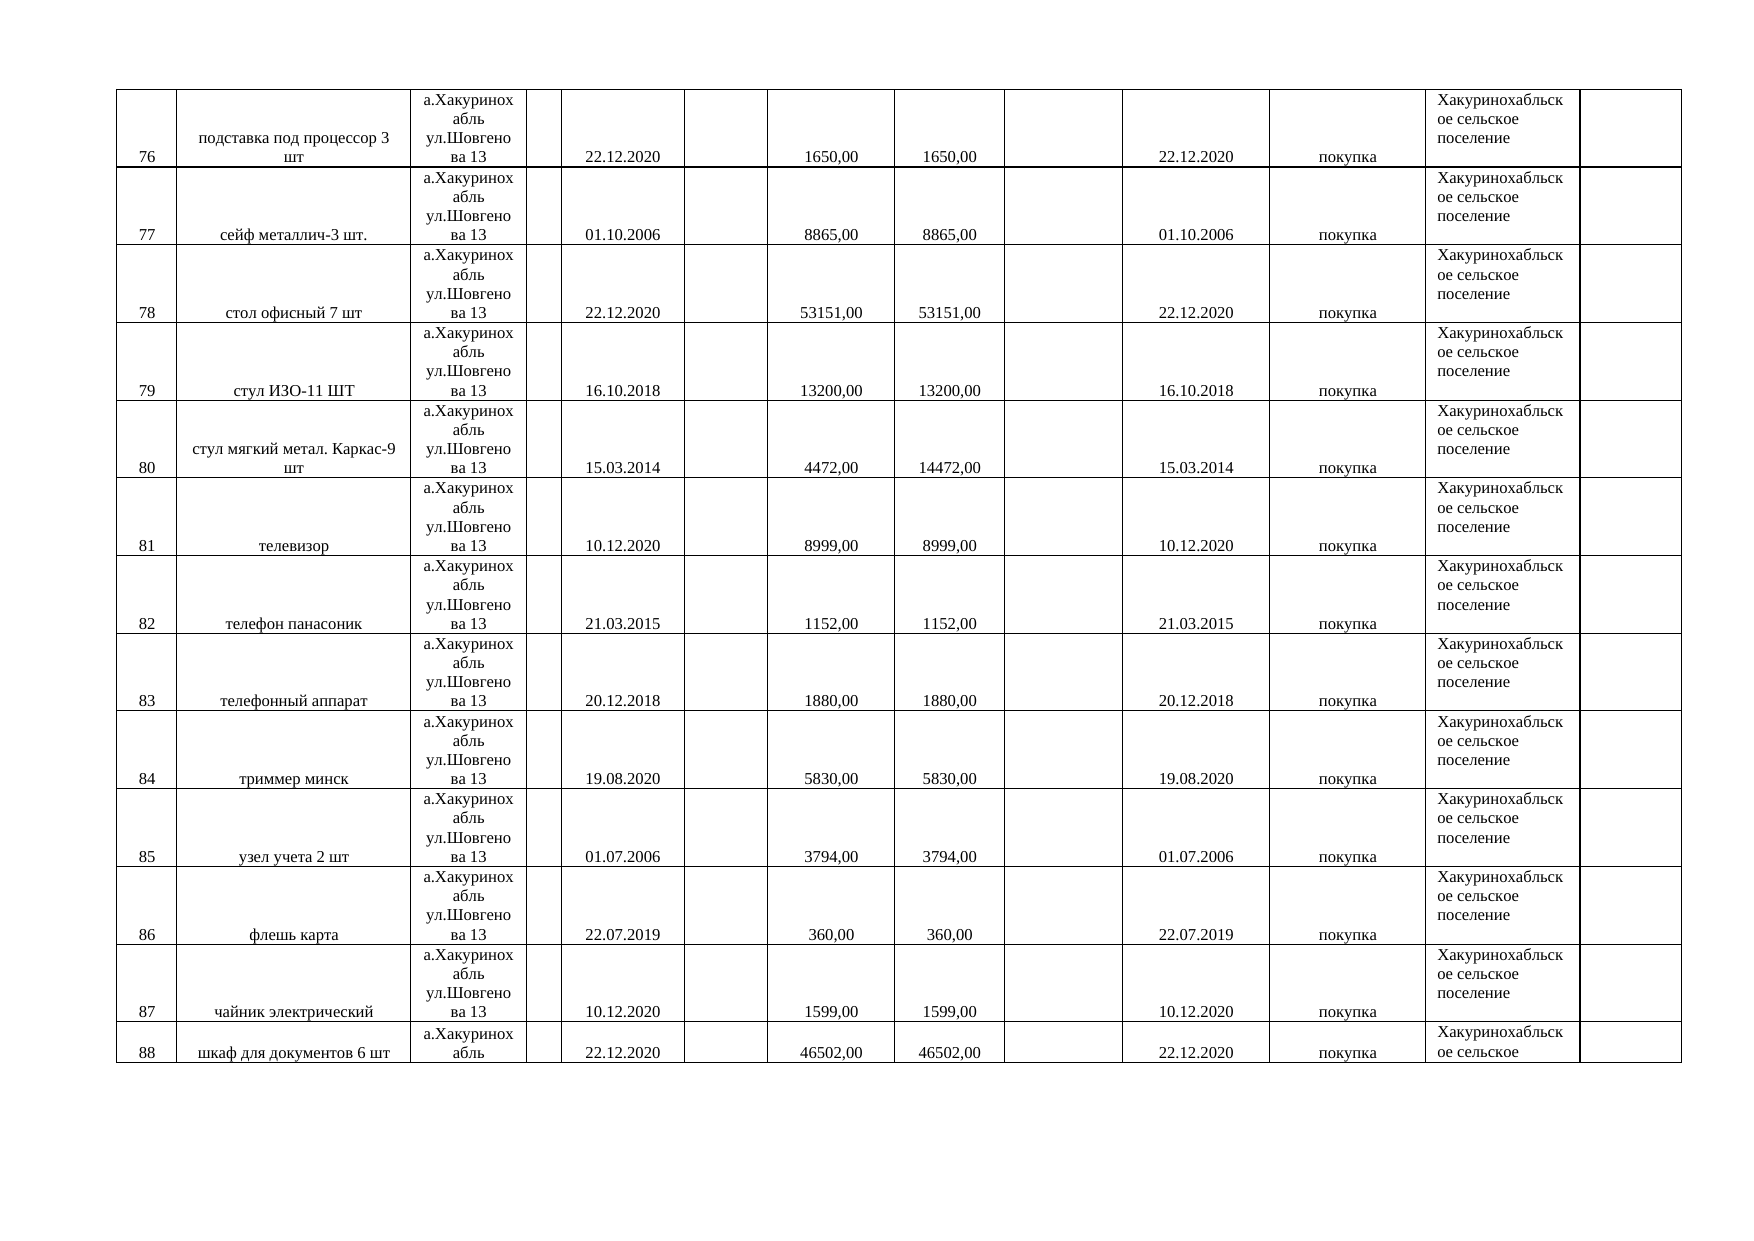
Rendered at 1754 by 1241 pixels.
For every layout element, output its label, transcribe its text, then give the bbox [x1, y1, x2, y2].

table_cell подставка под процессор 3 шт [177, 90, 410, 166]
table_cell 85 [117, 789, 176, 866]
table_cell покупка [1270, 789, 1425, 866]
table_cell 20.12.2018 [1123, 634, 1269, 710]
table_cell [685, 556, 767, 633]
table_cell Хакуринохабльское сельское поселение [1426, 556, 1579, 633]
table_cell [685, 168, 767, 244]
table_cell [1005, 789, 1122, 866]
table_cell 4472,00 [768, 401, 894, 477]
table_cell Хакуринохабльское сельское поселение [1426, 245, 1579, 322]
table_cell 77 [117, 168, 176, 244]
table_cell покупка [1270, 634, 1425, 710]
table_cell [685, 478, 767, 555]
table_cell Хакуринохабльское сельское поселение [1426, 945, 1579, 1021]
table_cell [1581, 634, 1681, 710]
table_cell покупка [1270, 945, 1425, 1021]
table_cell 88 [117, 1022, 176, 1062]
table_cell 20.12.2018 [562, 634, 684, 710]
table_cell а.Хакуринохабль ул.Шовгенова 13 [411, 323, 526, 399]
table_cell [527, 323, 561, 399]
table_cell 8865,00 [768, 168, 894, 244]
table_cell Хакуринохабльское сельское поселение [1426, 789, 1579, 866]
table_cell 8999,00 [895, 478, 1004, 555]
table_cell [527, 945, 561, 1021]
table_cell 10.12.2020 [562, 945, 684, 1021]
table_cell 22.07.2019 [1123, 867, 1269, 943]
table_cell 22.12.2020 [562, 245, 684, 322]
table_cell [1581, 1022, 1681, 1062]
table_cell 1650,00 [768, 90, 894, 166]
table_cell 5830,00 [768, 711, 894, 788]
table_cell чайник электрический [177, 945, 410, 1021]
table_cell 81 [117, 478, 176, 555]
table_cell 79 [117, 323, 176, 399]
table_cell [1005, 168, 1122, 244]
table_cell 01.10.2006 [1123, 168, 1269, 244]
table_cell 3794,00 [768, 789, 894, 866]
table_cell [1426, 1022, 1579, 1062]
table_cell [1005, 711, 1122, 788]
table_cell 78 [117, 245, 176, 322]
table_cell 22.12.2020 [562, 1022, 684, 1062]
table_cell [685, 867, 767, 943]
table_cell [527, 634, 561, 710]
table_cell [527, 168, 561, 244]
table_cell покупка [1270, 1022, 1425, 1062]
table_cell стол офисный 7 шт [177, 245, 410, 322]
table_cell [411, 90, 526, 166]
table_cell 83 [117, 634, 176, 710]
table_cell а.Хакуринохабль ул.Шовгенова 13 [411, 245, 526, 322]
table_cell Хакуринохабльское сельское поселение [1426, 401, 1579, 477]
table_cell [685, 401, 767, 477]
table_cell 1599,00 [895, 945, 1004, 1021]
table_cell 22.07.2019 [562, 867, 684, 943]
table_cell 46502,00 [895, 1022, 1004, 1062]
table_cell 10.12.2020 [1123, 945, 1269, 1021]
table_cell 84 [117, 711, 176, 788]
table_cell [527, 245, 561, 322]
table_cell 86 [117, 867, 176, 943]
table_cell [1581, 90, 1681, 166]
table_cell а.Хакуринохабль ул.Шовгенова 13 [411, 168, 526, 244]
table_cell 16.10.2018 [562, 323, 684, 399]
table_cell покупка [1270, 711, 1425, 788]
table_cell 01.07.2006 [562, 789, 684, 866]
table_cell Хакуринохабльское сельское поселение [1426, 634, 1579, 710]
table_cell [1005, 245, 1122, 322]
table_cell [527, 556, 561, 633]
table_cell Хакуринохабльское сельское поселение [1426, 323, 1579, 399]
table_cell 22.12.2020 [1123, 1022, 1269, 1062]
table_cell покупка [1270, 867, 1425, 943]
table_cell стул мягкий метал. Каркас-9 шт [177, 401, 410, 477]
table_cell 53151,00 [768, 245, 894, 322]
table_cell [527, 867, 561, 943]
table_cell 10.12.2020 [562, 478, 684, 555]
table_cell [1005, 90, 1122, 166]
table_cell телефонный аппарат [177, 634, 410, 710]
table_cell флешь карта [177, 867, 410, 943]
table_cell 22.12.2020 [1123, 90, 1269, 166]
table_cell телевизор [177, 478, 410, 555]
table_cell 360,00 [768, 867, 894, 943]
table_cell покупка [1270, 401, 1425, 477]
table_cell [1581, 245, 1681, 322]
table_cell а.Хакуринохабль ул.Шовгенова 13 [411, 401, 526, 477]
table_cell [1581, 168, 1681, 244]
table_cell [1005, 1022, 1122, 1062]
table_cell [685, 323, 767, 399]
table_cell 360,00 [895, 867, 1004, 943]
table_cell 5830,00 [895, 711, 1004, 788]
table_cell 14472,00 [895, 401, 1004, 477]
table_cell 1152,00 [895, 556, 1004, 633]
table_cell [1581, 945, 1681, 1021]
table_cell 87 [117, 945, 176, 1021]
table_cell 01.07.2006 [1123, 789, 1269, 866]
table_cell а.Хакуринохабль ул.Шовгенова 13 [411, 634, 526, 710]
table_cell [685, 90, 767, 166]
table_cell сейф металлич-3 шт. [177, 168, 410, 244]
table_cell 3794,00 [895, 789, 1004, 866]
table_cell 80 [117, 401, 176, 477]
table_cell [1581, 711, 1681, 788]
table_cell 10.12.2020 [1123, 478, 1269, 555]
table_cell [527, 401, 561, 477]
table_cell [1581, 556, 1681, 633]
table_cell а.Хакуринохабль ул.Шовгенова 13 [411, 867, 526, 943]
table_cell [1581, 789, 1681, 866]
table_cell 16.10.2018 [1123, 323, 1269, 399]
table_cell 1152,00 [768, 556, 894, 633]
table_cell [685, 1022, 767, 1062]
table_cell [1005, 401, 1122, 477]
table_cell 22.12.2020 [562, 90, 684, 166]
table_cell 19.08.2020 [1123, 711, 1269, 788]
table_cell [1581, 323, 1681, 399]
table_cell 15.03.2014 [1123, 401, 1269, 477]
table_cell 21.03.2015 [1123, 556, 1269, 633]
table_cell 8865,00 [895, 168, 1004, 244]
table_cell 13200,00 [895, 323, 1004, 399]
table_cell покупка [1270, 478, 1425, 555]
table_cell [527, 90, 561, 166]
table_cell [685, 789, 767, 866]
table_cell покупка [1270, 323, 1425, 399]
table_cell 1650,00 [895, 90, 1004, 166]
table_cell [177, 1022, 410, 1062]
table_cell 53151,00 [895, 245, 1004, 322]
table_cell покупка [1270, 245, 1425, 322]
table_cell [527, 711, 561, 788]
table_cell [1005, 323, 1122, 399]
table_cell [527, 1022, 561, 1062]
table_cell покупка [1270, 168, 1425, 244]
table_cell а.Хакуринохабль ул.Шовгенова 13 [411, 789, 526, 866]
table_cell покупка [1270, 556, 1425, 633]
table_cell 82 [117, 556, 176, 633]
table_cell 13200,00 [768, 323, 894, 399]
table_cell 21.03.2015 [562, 556, 684, 633]
table_cell триммер минск [177, 711, 410, 788]
table_cell [527, 478, 561, 555]
table_cell 8999,00 [768, 478, 894, 555]
table_cell [527, 789, 561, 866]
table_cell 1880,00 [768, 634, 894, 710]
table_cell Хакуринохабльское сельское поселение [1426, 478, 1579, 555]
table_cell [685, 245, 767, 322]
table_cell 1599,00 [768, 945, 894, 1021]
table_cell а.Хакуринохабль ул.Шовгенова 13 [411, 945, 526, 1021]
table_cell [1426, 90, 1579, 166]
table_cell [411, 1022, 526, 1062]
table_cell [685, 711, 767, 788]
table_cell 15.03.2014 [562, 401, 684, 477]
table_cell Хакуринохабльское сельское поселение [1426, 711, 1579, 788]
table_cell а.Хакуринохабль ул.Шовгенова 13 [411, 478, 526, 555]
table_cell 76 [117, 90, 176, 166]
table_cell [1581, 401, 1681, 477]
table_cell узел учета 2 шт [177, 789, 410, 866]
table_cell Хакуринохабльское сельское поселение [1426, 168, 1579, 244]
table_cell а.Хакуринохабль ул.Шовгенова 13 [411, 556, 526, 633]
table_cell Хакуринохабльское сельское поселение [1426, 867, 1579, 943]
table_cell [1005, 556, 1122, 633]
table_cell 22.12.2020 [1123, 245, 1269, 322]
table_cell [1005, 945, 1122, 1021]
table_cell [1005, 867, 1122, 943]
table_cell 19.08.2020 [562, 711, 684, 788]
table_cell телефон панасоник [177, 556, 410, 633]
table_cell [1005, 634, 1122, 710]
table_cell 46502,00 [768, 1022, 894, 1062]
table_cell покупка [1270, 90, 1425, 166]
table_cell стул ИЗО-11 ШТ [177, 323, 410, 399]
table_cell [685, 634, 767, 710]
table_cell [1005, 478, 1122, 555]
table_cell а.Хакуринохабль ул.Шовгенова 13 [411, 711, 526, 788]
table_cell 01.10.2006 [562, 168, 684, 244]
table_cell 1880,00 [895, 634, 1004, 710]
table_cell [1581, 478, 1681, 555]
table_cell [1581, 867, 1681, 943]
table_cell [685, 945, 767, 1021]
